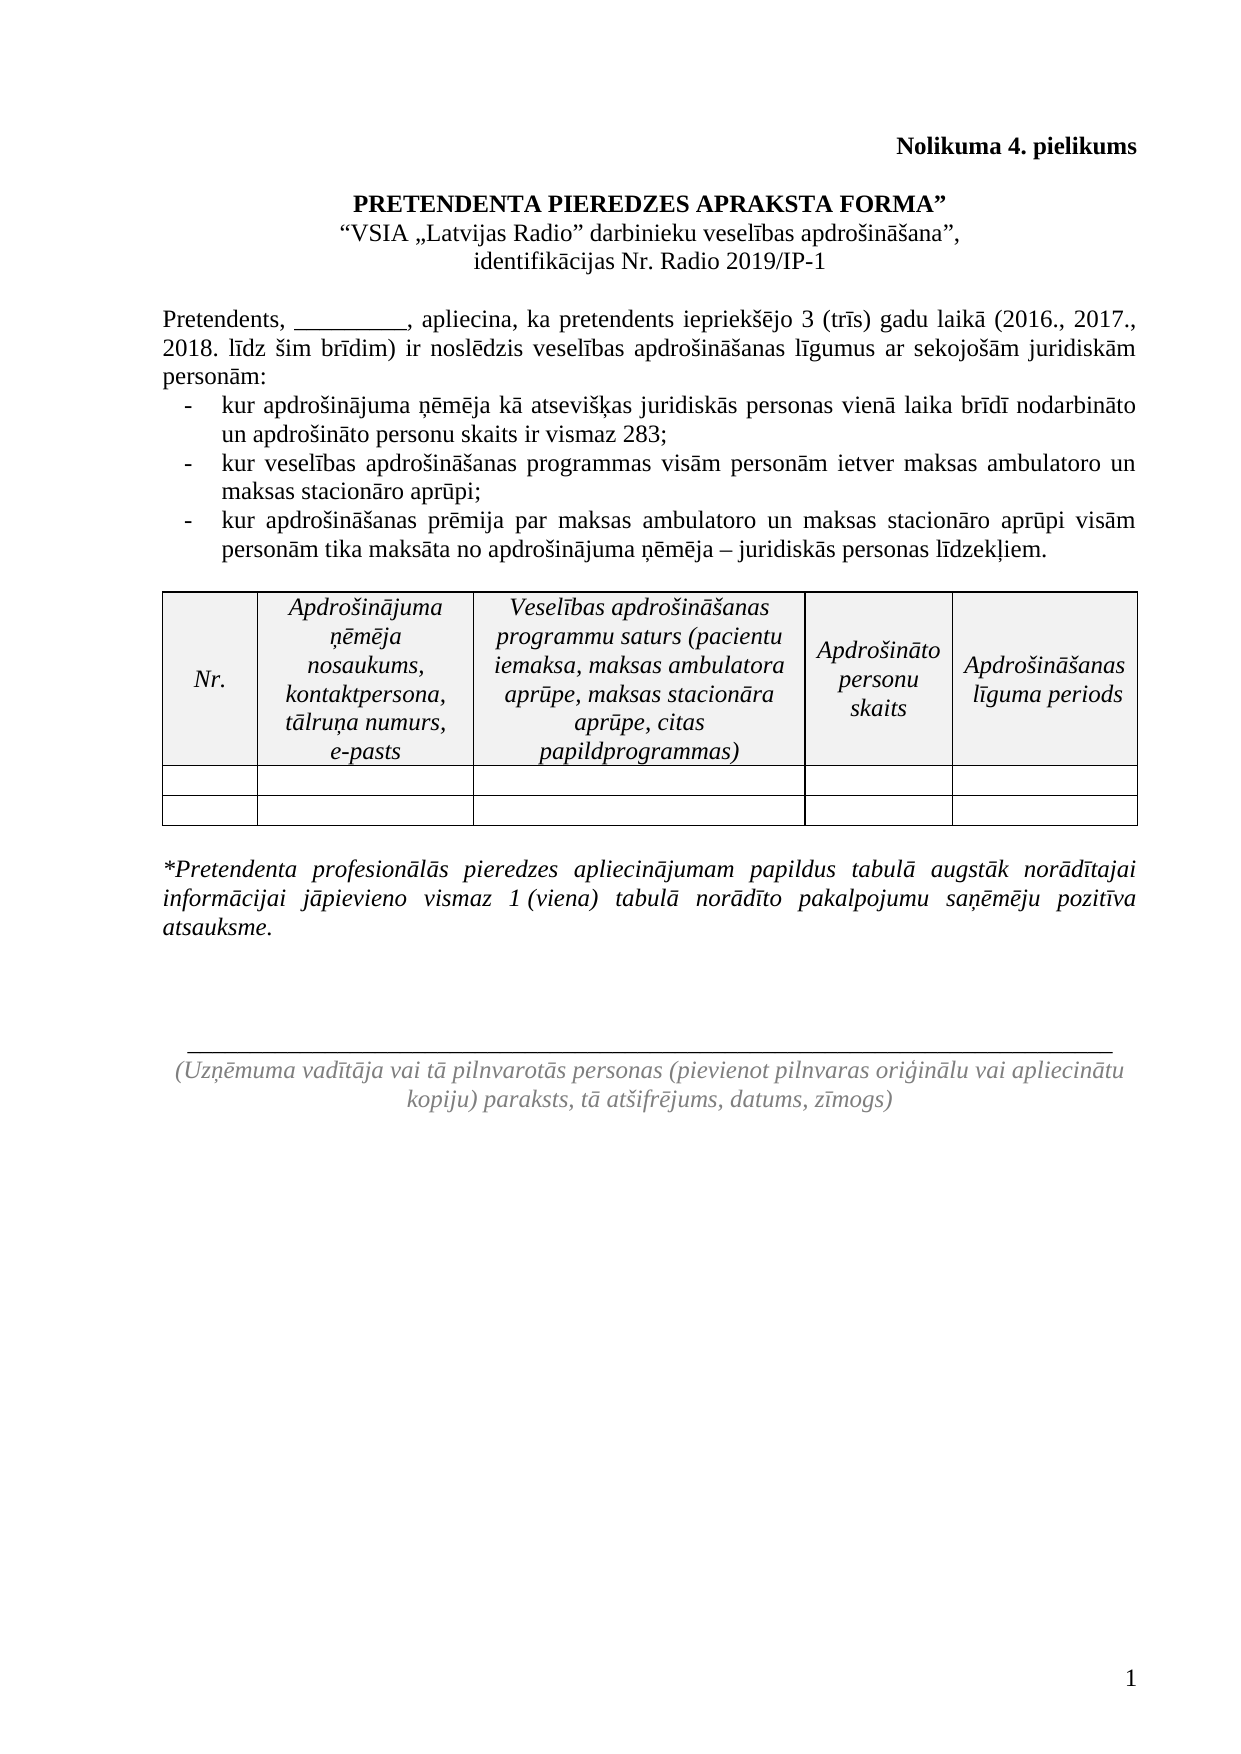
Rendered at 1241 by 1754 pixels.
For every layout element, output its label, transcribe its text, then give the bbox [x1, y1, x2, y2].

table_cell [258, 766, 473, 795]
list kur apdrošinājuma ņēmēja kā atsevišķas juridiskās personas vienā laika brīdī nodarbināto un apdrošināto personu skaits ir vismaz 283; [184, 390, 1137, 448]
table_header Nr. [163, 593, 257, 765]
text __________________________________________________________________________ [162, 1027, 1137, 1056]
table_cell [806, 796, 952, 824]
text identifikācijas Nr. Radio 2019/IP-1 [162, 246, 1137, 275]
list kur apdrošināšanas prēmija par maksas ambulatoro un maksas stacionāro aprūpi visām personām tika maksāta no apdrošinājuma ņēmēja – juridiskās personas līdzekļiem. [184, 505, 1137, 563]
table_cell [163, 766, 257, 795]
text Nolikuma 4. pielikums [181, 131, 1137, 160]
table_header Apdrošināto personu skaits [806, 593, 952, 765]
table_header Apdrošināšanas līguma periods [953, 593, 1137, 765]
text PRETENDENTA PIEREDZES APRAKSTA FORMA” [162, 189, 1137, 218]
table_header Veselības apdrošināšanas programmu saturs (pacientu iemaksa, maksas ambulatora aprūpe, maksas stacionāra aprūpe, citas papildprogrammas) [474, 593, 804, 765]
table_cell [163, 796, 257, 824]
text (Uzņēmuma vadītāja vai tā pilnvarotās personas (pievienot pilnvaras oriģinālu vai apliecinātu kopiju) paraksts, tā atšifrējums, datums, zīmogs) [162, 1056, 1137, 1113]
table_cell [474, 796, 804, 824]
table_header Apdrošinājuma ņēmēja nosaukums, kontaktpersona, tālruņa numurs, e-pasts [258, 593, 473, 765]
table_cell [806, 766, 952, 795]
table_cell [953, 796, 1137, 824]
table_cell [474, 766, 804, 795]
text “VSIA „Latvijas Radio” darbinieku veselības apdrošināšana”, [162, 218, 1137, 246]
table_cell [258, 796, 473, 824]
list kur veselības apdrošināšanas programmas visām personām ietver maksas ambulatoro un maksas stacionāro aprūpi; [184, 448, 1137, 505]
text *Pretendenta profesionālās pieredzes apliecinājumam papildus tabulā augstāk norādītajai informācijai jāpievieno vismaz 1 (viena) tabulā norādīto pakalpojumu saņēmēju pozitīva atsauksme. [162, 854, 1137, 941]
text Pretendents, _________, apliecina, ka pretendents iepriekšējo 3 (trīs) gadu laikā (2016., 2017., 2018. līdz šim brīdim) ir noslēdzis veselības apdrošināšanas līgumus ar sekojošām juridiskām personām: [162, 304, 1137, 390]
table_cell [953, 766, 1137, 795]
